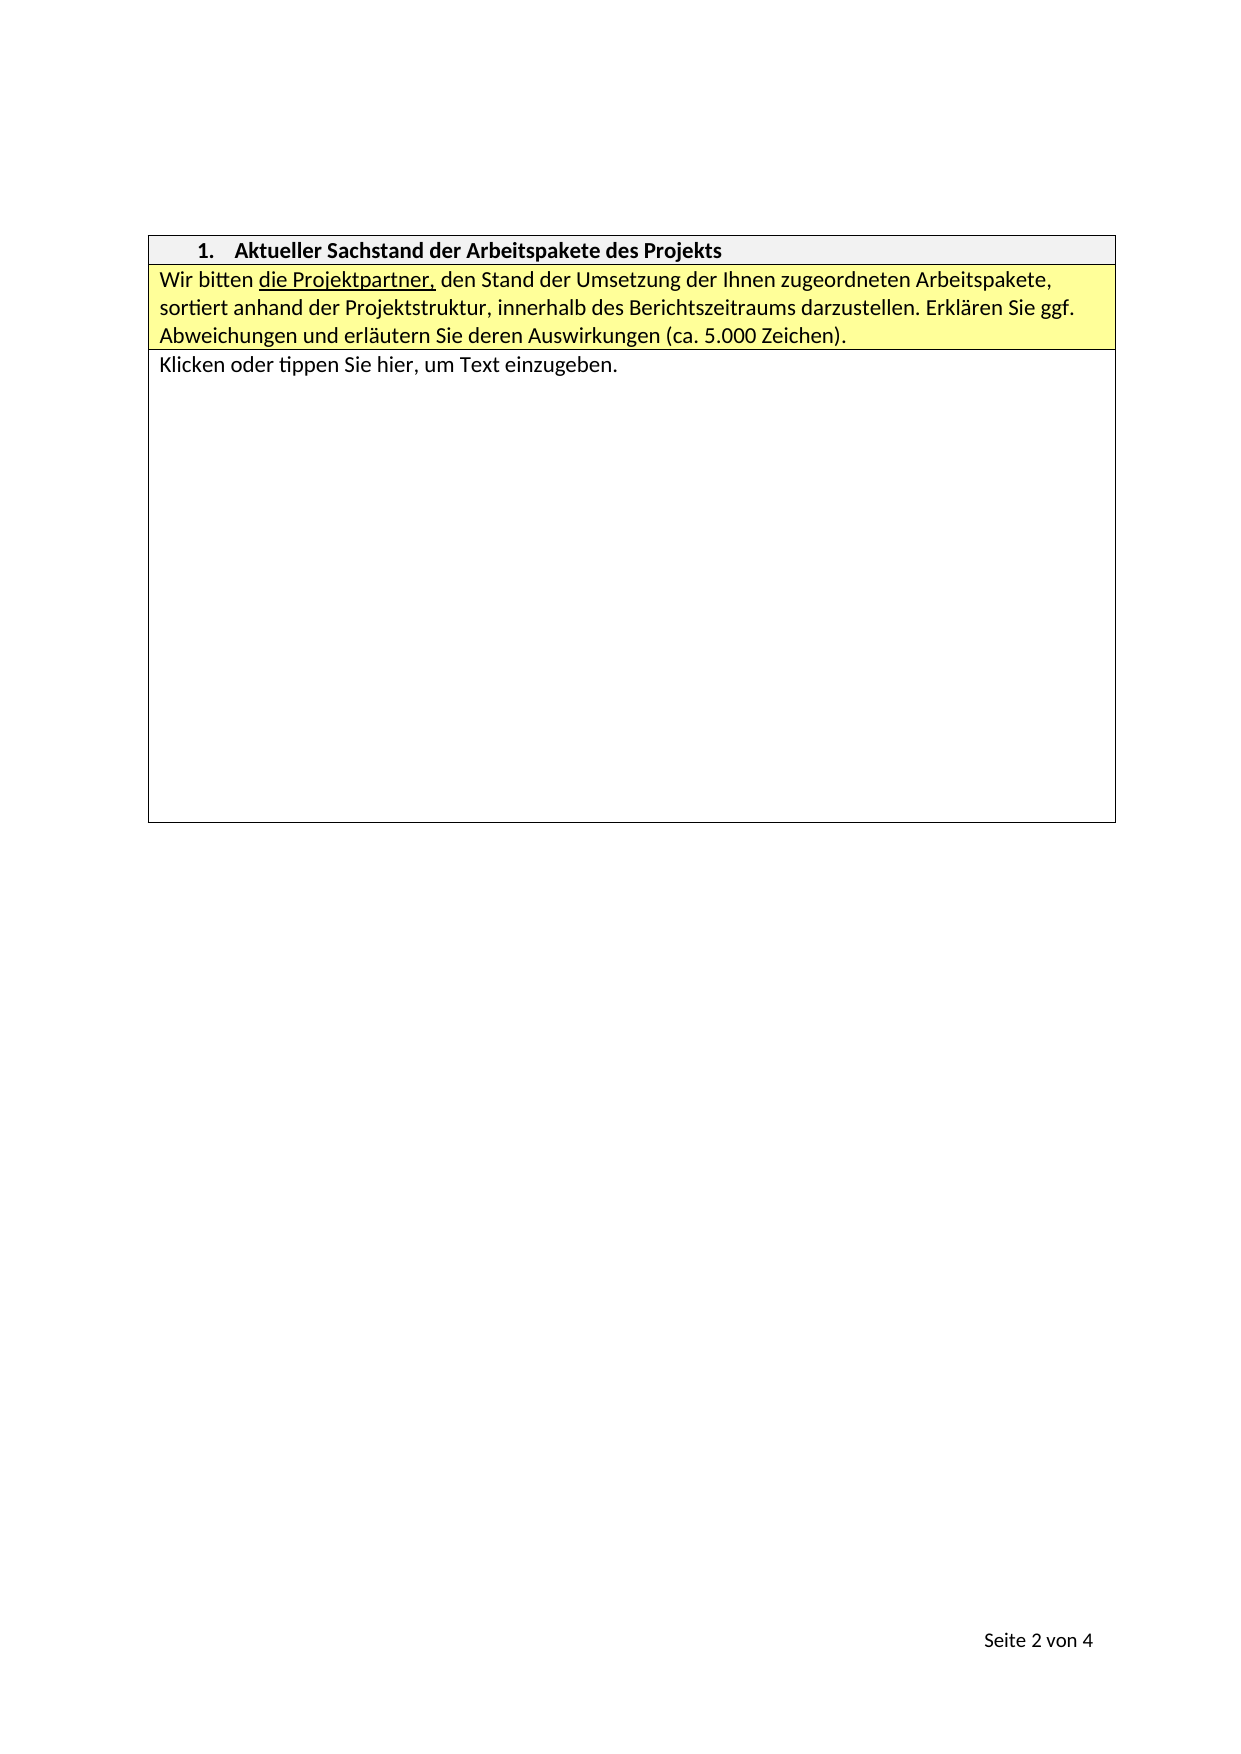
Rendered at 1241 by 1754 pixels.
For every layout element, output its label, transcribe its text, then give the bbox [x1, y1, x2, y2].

table_cell Wir bitten die Projektpartner, den Stand der Umsetzung der Ihnen zugeordneten Arbeitspakete, sortiert anhand der Projektstruktur, innerhalb des Berichtszeitraums darzustellen. Erklären Sie ggf. Abweichungen und erläutern Sie deren Auswirkungen (ca. 5.000 Zeichen). [149, 265, 1115, 349]
table_header Aktueller Sachstand der Arbeitspakete des Projekts [149, 236, 1115, 264]
